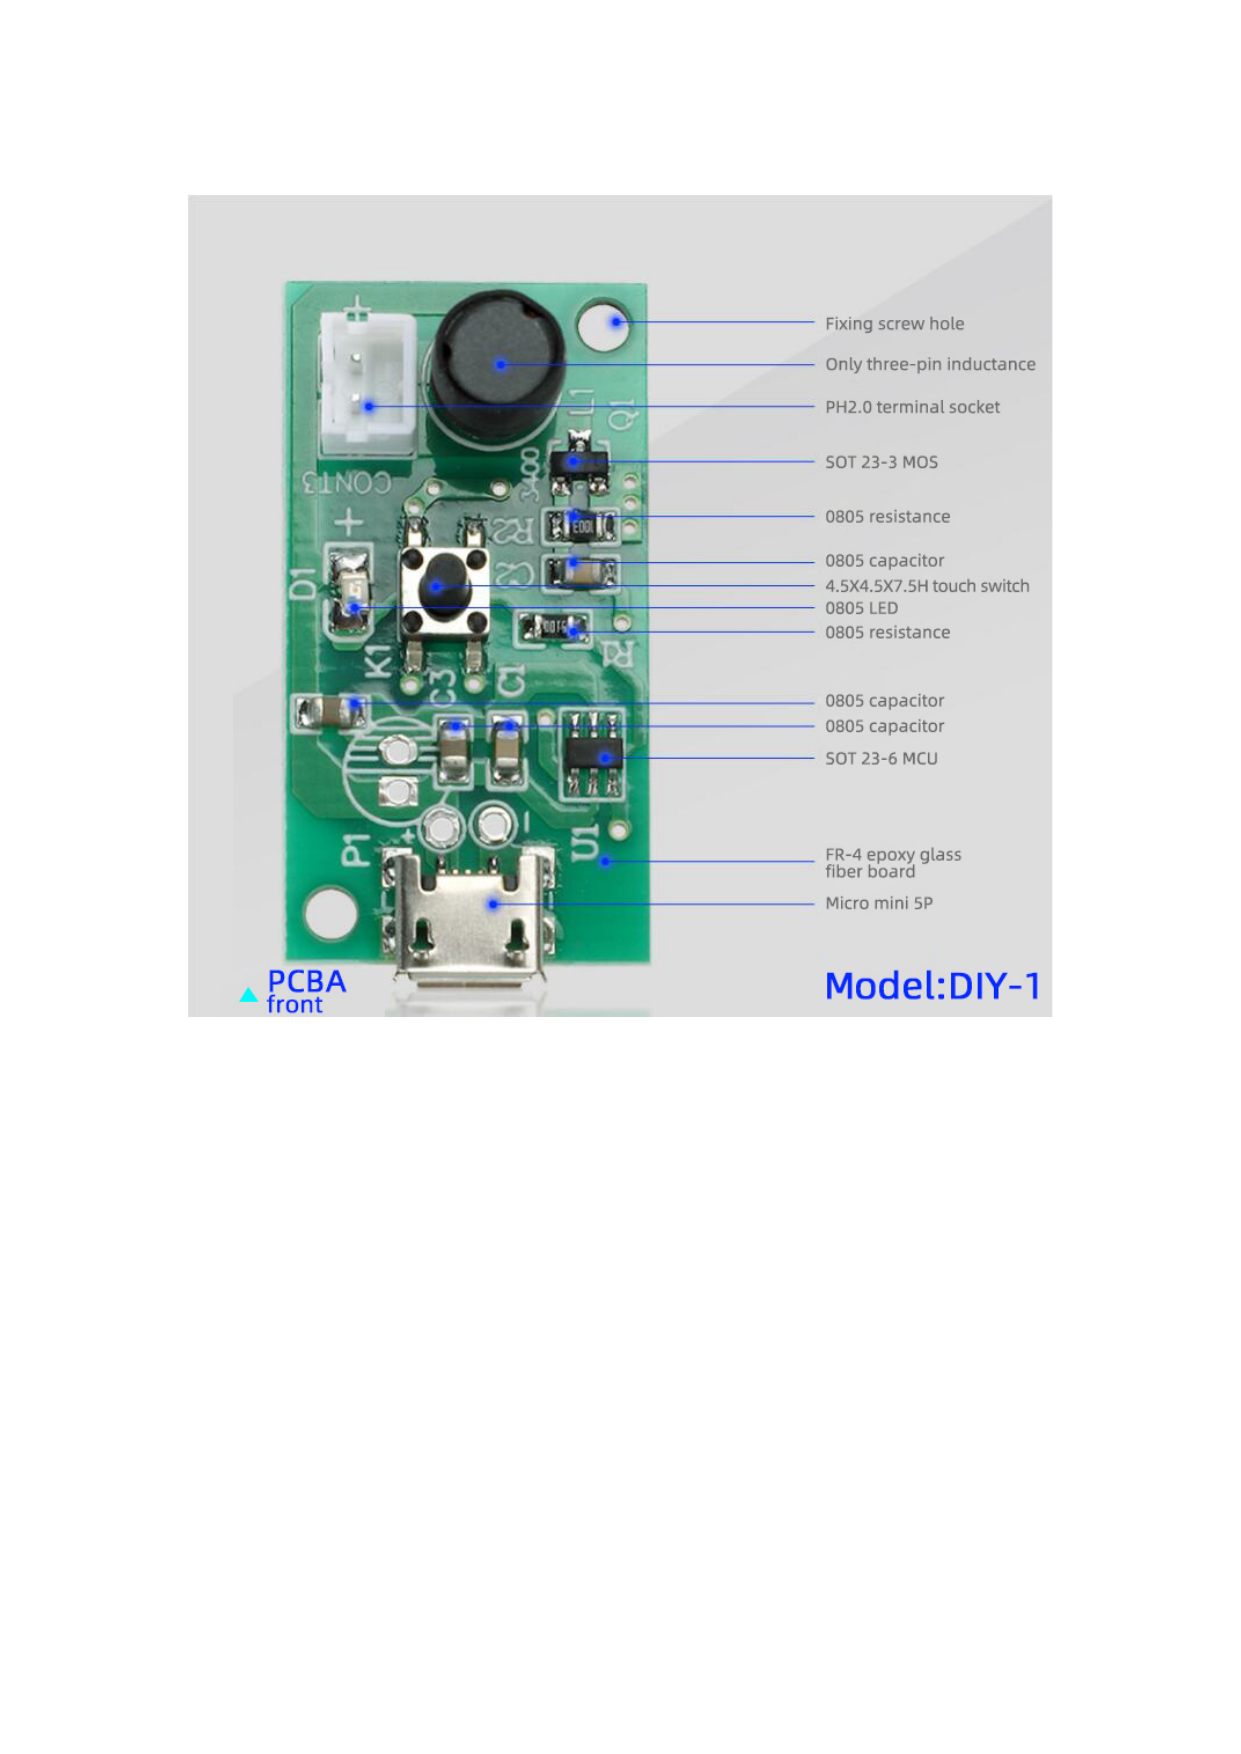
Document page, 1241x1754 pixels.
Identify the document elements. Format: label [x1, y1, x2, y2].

picture [187, 194, 1053, 1017]
